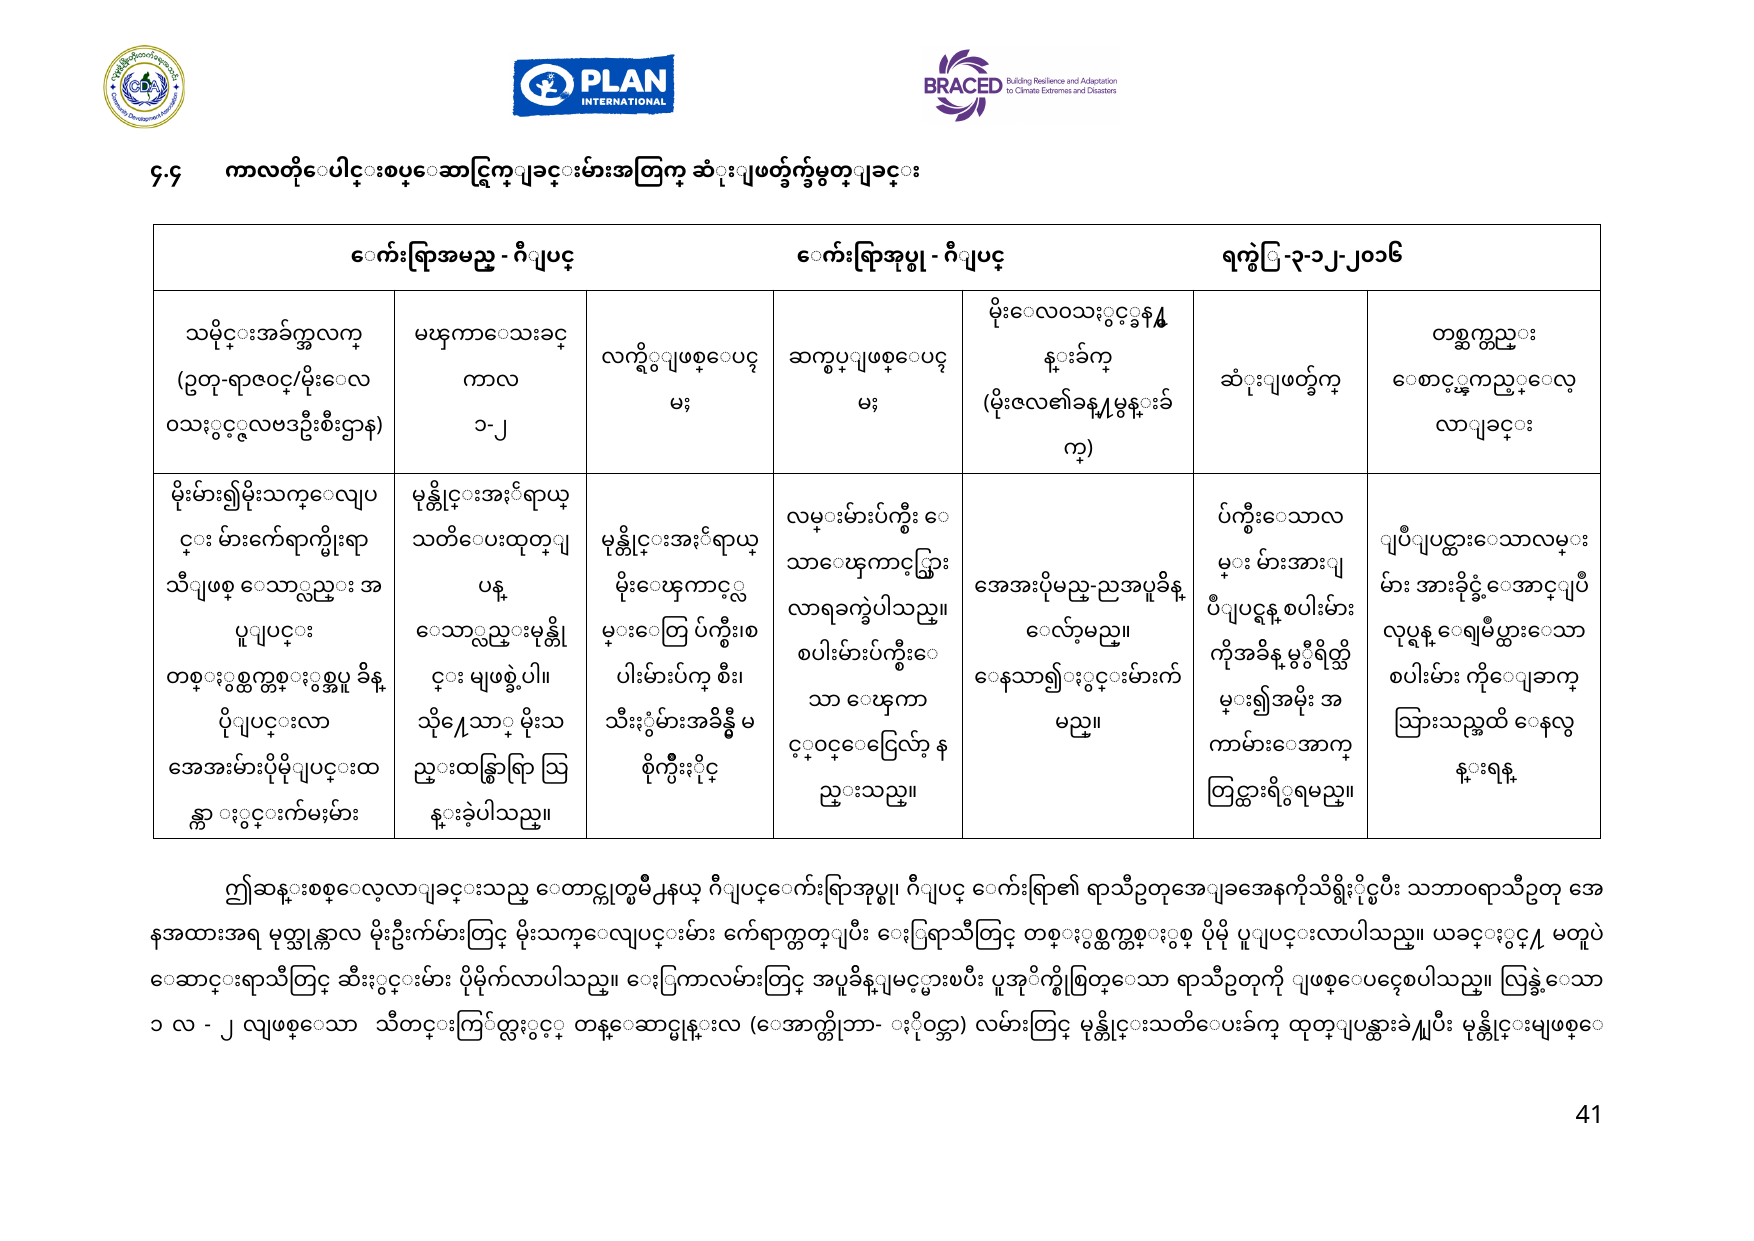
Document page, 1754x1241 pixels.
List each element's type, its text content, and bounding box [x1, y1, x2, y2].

table_cell တစ္ဆက္တည္း ေစာင့္ၾကည့္ေလ့လာျခင္း [1368, 291, 1600, 473]
table_cell အေအးပိုမည္-ညအပူခ်ိန္ ေလ်ာ့မည္။ ေနသာ၍ႏွင္းမ်ားက်မည္။ [963, 474, 1193, 838]
table_cell လက္ရိွျဖစ္ေပၚမႈ [587, 291, 773, 473]
table_cell မုန္တိုင္းအႏၲရာယ္ မိုးေၾကာင့္လမ္းေတြ ပ်က္စီး၊စပါးမ်ားပ်က္ စီး၊ သီးႏွံမ်ားအခ်ိန္မွီ မစိုက္ပ်ိဳးႏိုင္ [587, 474, 773, 838]
picture [509, 52, 678, 120]
table_cell သမိုင္းအခ်က္အလက္ (ဥတု-ရာဇ၀င္/မိုးေလ ၀သႏွင့္ဇလဗဒဦးစီးဌာန) [154, 291, 394, 473]
text ၄.၄ ကာလတိုေပါင္းစပ္ေဆာင္ရြက္ျခင္းမ်ားအတြက္ ဆံုးျဖတ္ခ်က္ခ်မွတ္ျခင္း [150, 150, 1604, 196]
table_cell မိုးေလ၀သႏွင့္ခန႔္မွန္းခ်က္ (မိုးဇလ၏ခန္႔မွန္းခ်က္) [963, 291, 1193, 473]
table_cell ျပဳျပင္ထားေသာလမ္းမ်ား အားခိုင္ခံ့ေအာင္ျပဳလုပ္ရန္ ေရျမဳပ္ထားေသာစပါးမ်ား ကိုေျခာက္သြားသည္အထိ ေနလွန္းရန္ [1368, 474, 1600, 838]
table_header ေက်းရြာအမည္ - ဂ်ီျပင္ ေက်းရြာအုပ္စု - ဂ်ီျပင္ ရက္စဲြ -၃-၁၂-၂၀၁၆ [154, 225, 1600, 289]
table_cell ပ်က္စီးေသာလမ္း မ်ားအားျပဳျပင္ရန္ စပါးမ်ားကိုအခ်ိန္ မွွီရိတ္သိမ္း၍အမိုး အကာမ်ားေအာက္ တြင္ထားရိွရမည္။ [1194, 474, 1367, 838]
table_cell ဆက္စပ္ျဖစ္ေပၚမႈ [774, 291, 962, 473]
picture [103, 45, 185, 129]
table_cell မိုးမ်ား၍မိုးသက္ေလျပင္း မ်ားက်ေရာက္မိုးရာသီျဖစ္ ေသာ္လည္း အပူျပင္း တစ္ႏွစ္ထက္တစ္ႏွစ္အပူ ခ်ိန္ပိုျပင္းလာ အေအးမ်ားပိုမိုျပင္းထန္ကာ ႏွင္းက်မႈမ်ား [154, 474, 394, 838]
table_cell ဆံုးျဖတ္ခ်က္ [1194, 291, 1367, 473]
table_cell မၾကာေသးခင္ကာလ ၁-၂ [395, 291, 586, 473]
table_cell လမ္းမ်ားပ်က္စီး ေသာေၾကာင့္သြား လာရခက္ခဲပါသည္။ စပါးမ်ားပ်က္စီးေသာ ေၾကာင့္၀င္ေငြေလ်ာ့ နည္းသည္။ [774, 474, 962, 838]
table_cell မုန္တိုင္းအႏၲရာယ္ သတိေပးထုတ္ျပန္ ေသာ္လည္းမုန္တိုင္း မျဖစ္ခဲ့ပါ။သို႔ေသာ္ မိုးသည္းထန္စြာရြာ သြန္းခဲ့ပါသည္။ [395, 474, 586, 838]
picture [920, 45, 1122, 125]
